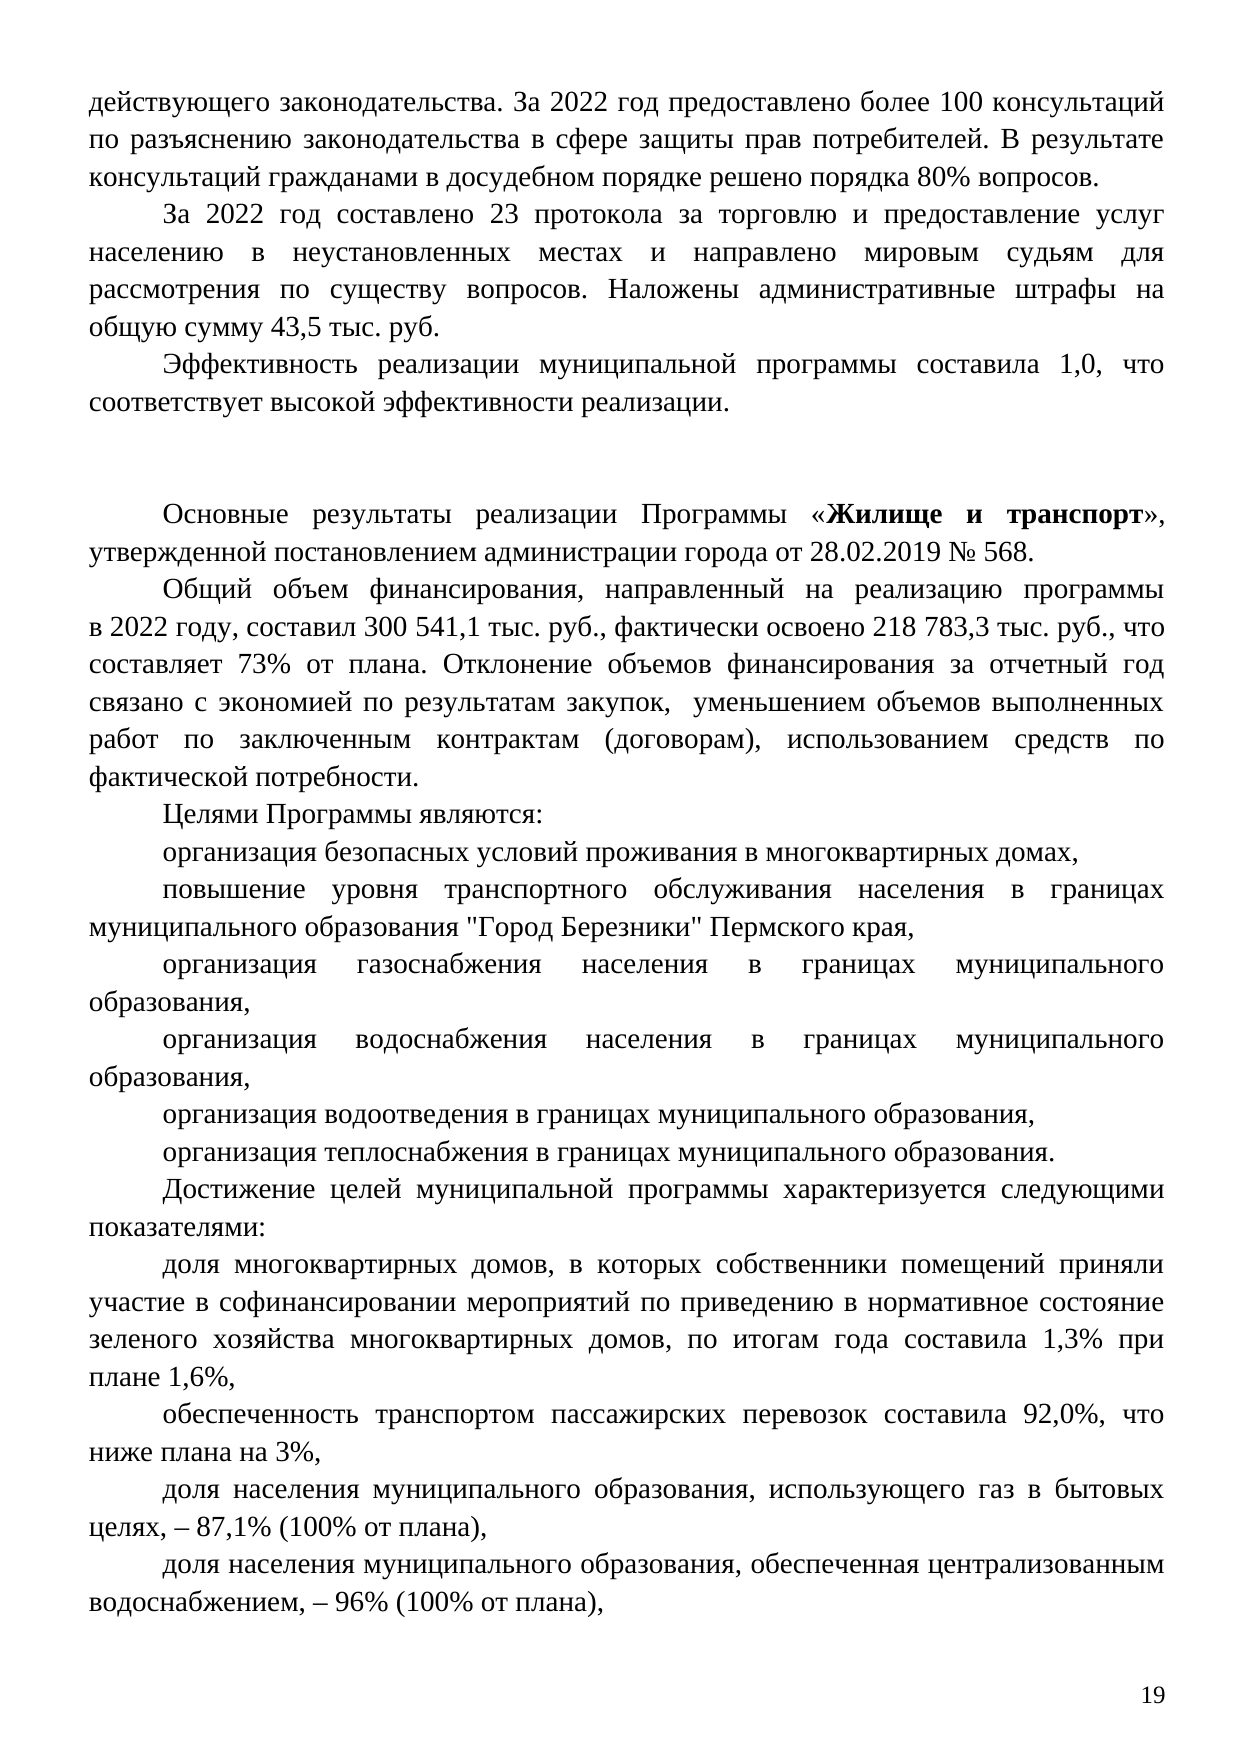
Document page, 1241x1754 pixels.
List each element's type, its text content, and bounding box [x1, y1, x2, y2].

text повышение уровня транспортного обслуживания населения в границах муниципального образования "Город Березники" Пермского края, [89, 868, 1165, 943]
text организация безопасных условий проживания в многоквартирных домах, [89, 831, 1165, 868]
text Основные результаты реализации Программы «Жилище и транспорт», утвержденной постановлением администрации города от 28.02.2019 № 568. [89, 493, 1165, 568]
text За 2022 год составлено 23 протокола за торговлю и предоставление услуг населению в неустановленных местах и направлено мировым судьям для рассмотрения по существу вопросов. Наложены административные штрафы на общую сумму 43,5 тыс. руб. [89, 193, 1165, 343]
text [89, 81, 1165, 193]
text доля многоквартирных домов, в которых собственники помещений приняли участие в софинансировании мероприятий по приведению в нормативное состояние зеленого хозяйства многоквартирных домов, по итогам года составила 1,3% при плане 1,6%, [89, 1243, 1165, 1393]
text обеспеченность транспортом пассажирских перевозок составила 92,0%, что ниже плана на 3%, [89, 1393, 1165, 1468]
text организация водоотведения в границах муниципального образования, [89, 1093, 1165, 1131]
text Достижение целей муниципальной программы характеризуется следующими показателями: [89, 1168, 1165, 1243]
text доля населения муниципального образования, использующего газ в бытовых целях, – 87,1% (100% от плана), [89, 1468, 1165, 1543]
text Целями Программы являются: [89, 793, 1165, 831]
text организация теплоснабжения в границах муниципального образования. [89, 1131, 1165, 1168]
text доля населения муниципального образования, обеспеченная централизованным водоснабжением, – 96% (100% от плана), [89, 1543, 1165, 1618]
text организация газоснабжения населения в границах муниципального образования, [89, 943, 1165, 1018]
text Эффективность реализации муниципальной программы составила 1,0, что соответствует высокой эффективности реализации. [89, 343, 1165, 418]
text Общий объем финансирования, направленный на реализацию программы в 2022 году, составил 300 541,1 тыс. руб., фактически освоено 218 783,3 тыс. руб., что составляет 73% от плана. Отклонение объемов финансирования за отчетный год связано с экономией по результатам закупок, уменьшением объемов выполненных работ по заключенным контрактам (договорам), использованием средств по фактической потребности. [89, 568, 1165, 793]
text организация водоснабжения населения в границах муниципального образования, [89, 1018, 1165, 1093]
